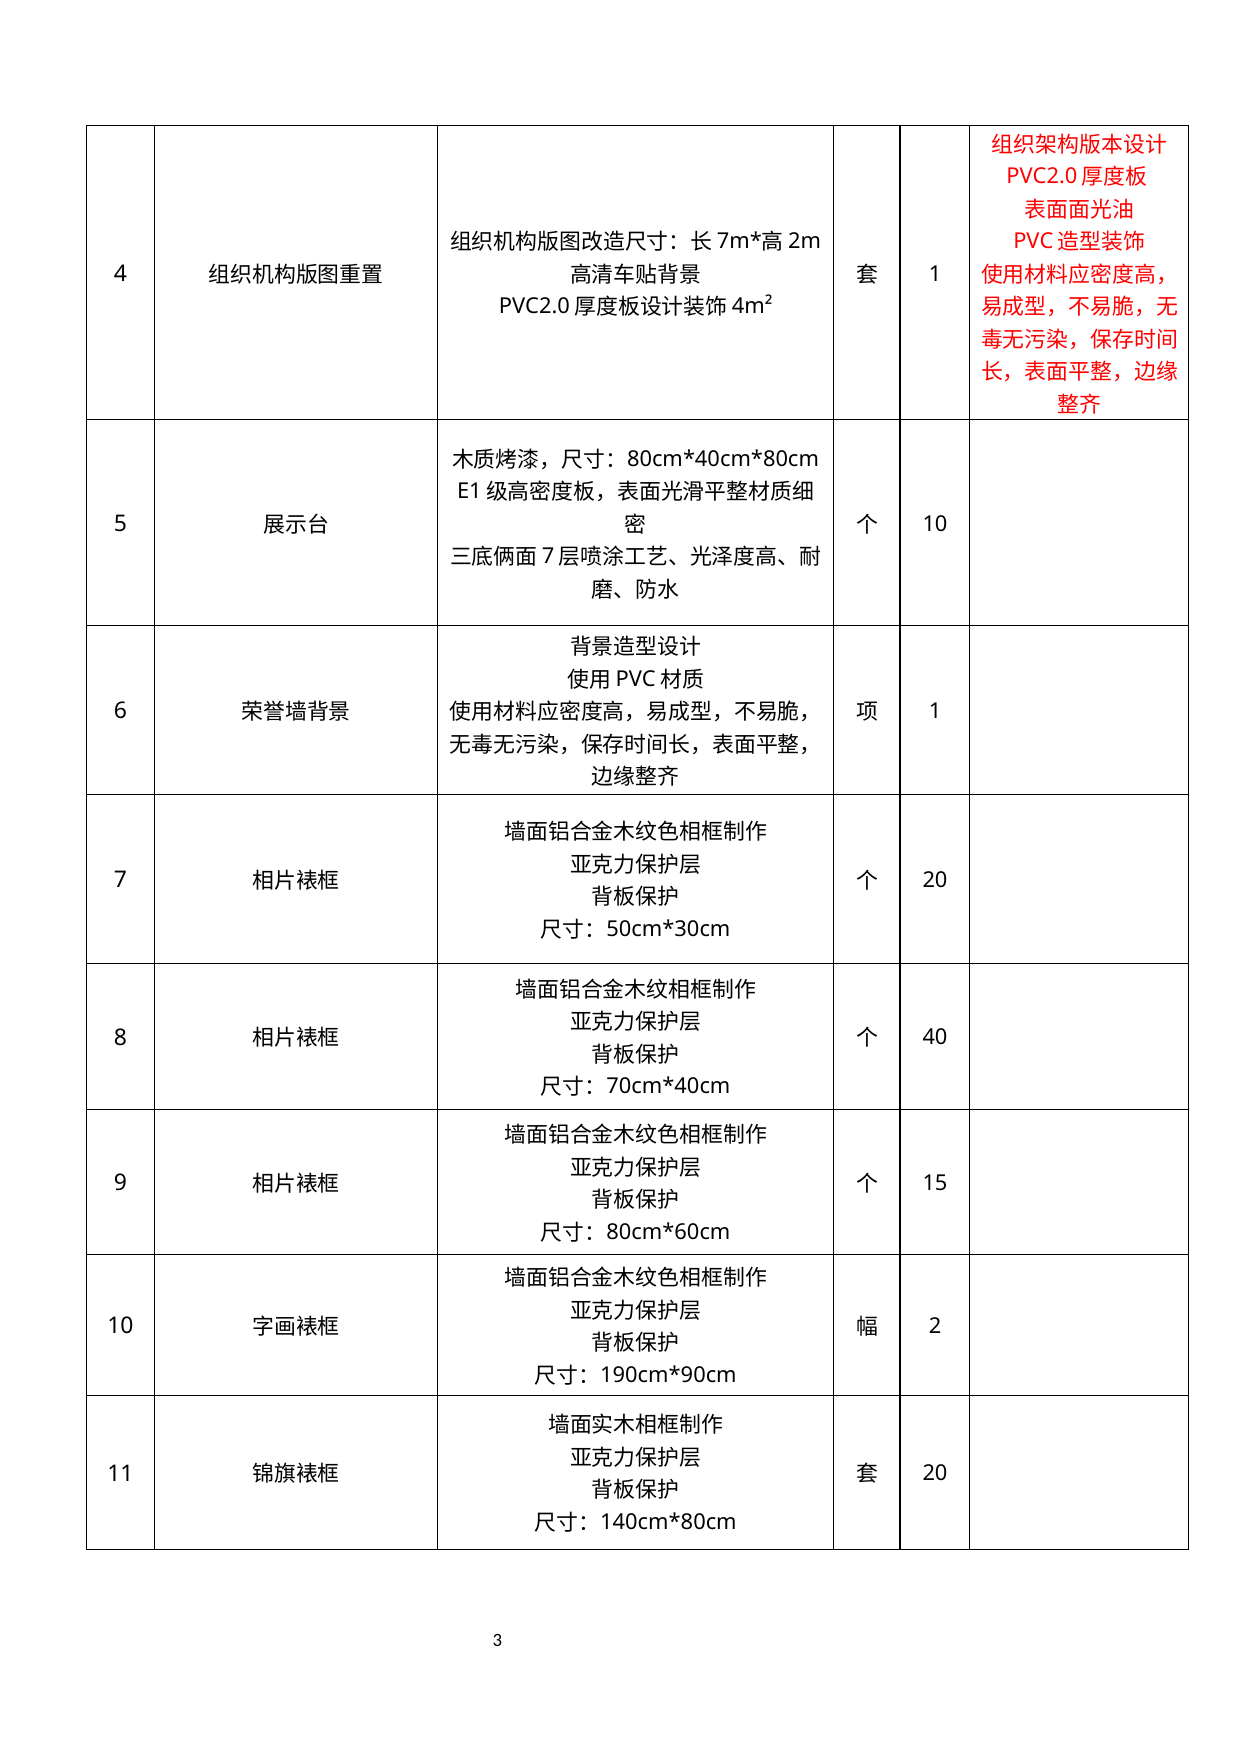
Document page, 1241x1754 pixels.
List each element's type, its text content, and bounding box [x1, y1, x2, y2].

table_cell 锦旗裱框 [155, 1396, 437, 1549]
table_cell 20 [901, 795, 969, 963]
table_cell 荣誉墙背景 [155, 626, 437, 794]
table_cell 10 [901, 420, 969, 625]
table_cell 组织架构版本设计 PVC2.0厚度板 表面面光油 PVC造型装饰 使用材料应密度高，易成型，不易脆，无毒无污染，保存时间长，表面平整，边缘整齐 [970, 126, 1188, 419]
table_cell 5 [87, 420, 154, 625]
table_cell [970, 626, 1188, 794]
table_cell 套 [834, 126, 899, 419]
table_cell 2 [901, 1255, 969, 1394]
table_cell 15 [901, 1110, 969, 1254]
table_cell 幅 [834, 1255, 899, 1394]
table_cell 相片裱框 [155, 1110, 437, 1254]
table_cell 个 [834, 420, 899, 625]
table_cell 1 [901, 626, 969, 794]
table_cell 木质烤漆，尺寸：80cm*40cm*80cm E1级高密度板，表面光滑平整材质细密 三底俩面7层喷涂工艺、光泽度高、耐磨、防水 [438, 420, 833, 625]
table_cell 个 [834, 964, 899, 1108]
table_cell 相片裱框 [155, 795, 437, 963]
table_cell 墙面实木相框制作 亚克力保护层 背板保护 尺寸：140cm*80cm [438, 1396, 833, 1549]
table_cell 个 [834, 1110, 899, 1254]
table_cell 背景造型设计 使用PVC材质 使用材料应密度高，易成型，不易脆，无毒无污染，保存时间长，表面平整，边缘整齐 [438, 626, 833, 794]
table_cell 1 [901, 126, 969, 419]
table_cell 40 [901, 964, 969, 1108]
table_cell 7 [87, 795, 154, 963]
table_cell [970, 1396, 1188, 1549]
table_cell [970, 1110, 1188, 1254]
table_cell 9 [87, 1110, 154, 1254]
table_cell 相片裱框 [155, 964, 437, 1108]
table_cell [970, 420, 1188, 625]
table_cell 组织机构版图重置 [155, 126, 437, 419]
table_cell 项 [834, 626, 899, 794]
table_cell 4 [87, 126, 154, 419]
table_cell [970, 1255, 1188, 1394]
table_cell 20 [901, 1396, 969, 1549]
table_cell 组织机构版图改造尺寸：长7m*高2m 高清车贴背景 PVC2.0厚度板设计装饰4m² [438, 126, 833, 419]
table_cell 11 [87, 1396, 154, 1549]
table_cell 墙面铝合金木纹色相框制作 亚克力保护层 背板保护 尺寸：50cm*30cm [438, 795, 833, 963]
table_cell 个 [834, 795, 899, 963]
table_cell 6 [87, 626, 154, 794]
table_cell 展示台 [155, 420, 437, 625]
table_cell 墙面铝合金木纹相框制作 亚克力保护层 背板保护 尺寸：70cm*40cm [438, 964, 833, 1108]
table_cell [970, 795, 1188, 963]
table_cell 墙面铝合金木纹色相框制作 亚克力保护层 背板保护 尺寸：190cm*90cm [438, 1255, 833, 1394]
table_cell 10 [87, 1255, 154, 1394]
table_cell [970, 964, 1188, 1108]
table_cell 字画裱框 [155, 1255, 437, 1394]
table_cell 8 [87, 964, 154, 1108]
table_cell 套 [834, 1396, 899, 1549]
table_cell 墙面铝合金木纹色相框制作 亚克力保护层 背板保护 尺寸：80cm*60cm [438, 1110, 833, 1254]
